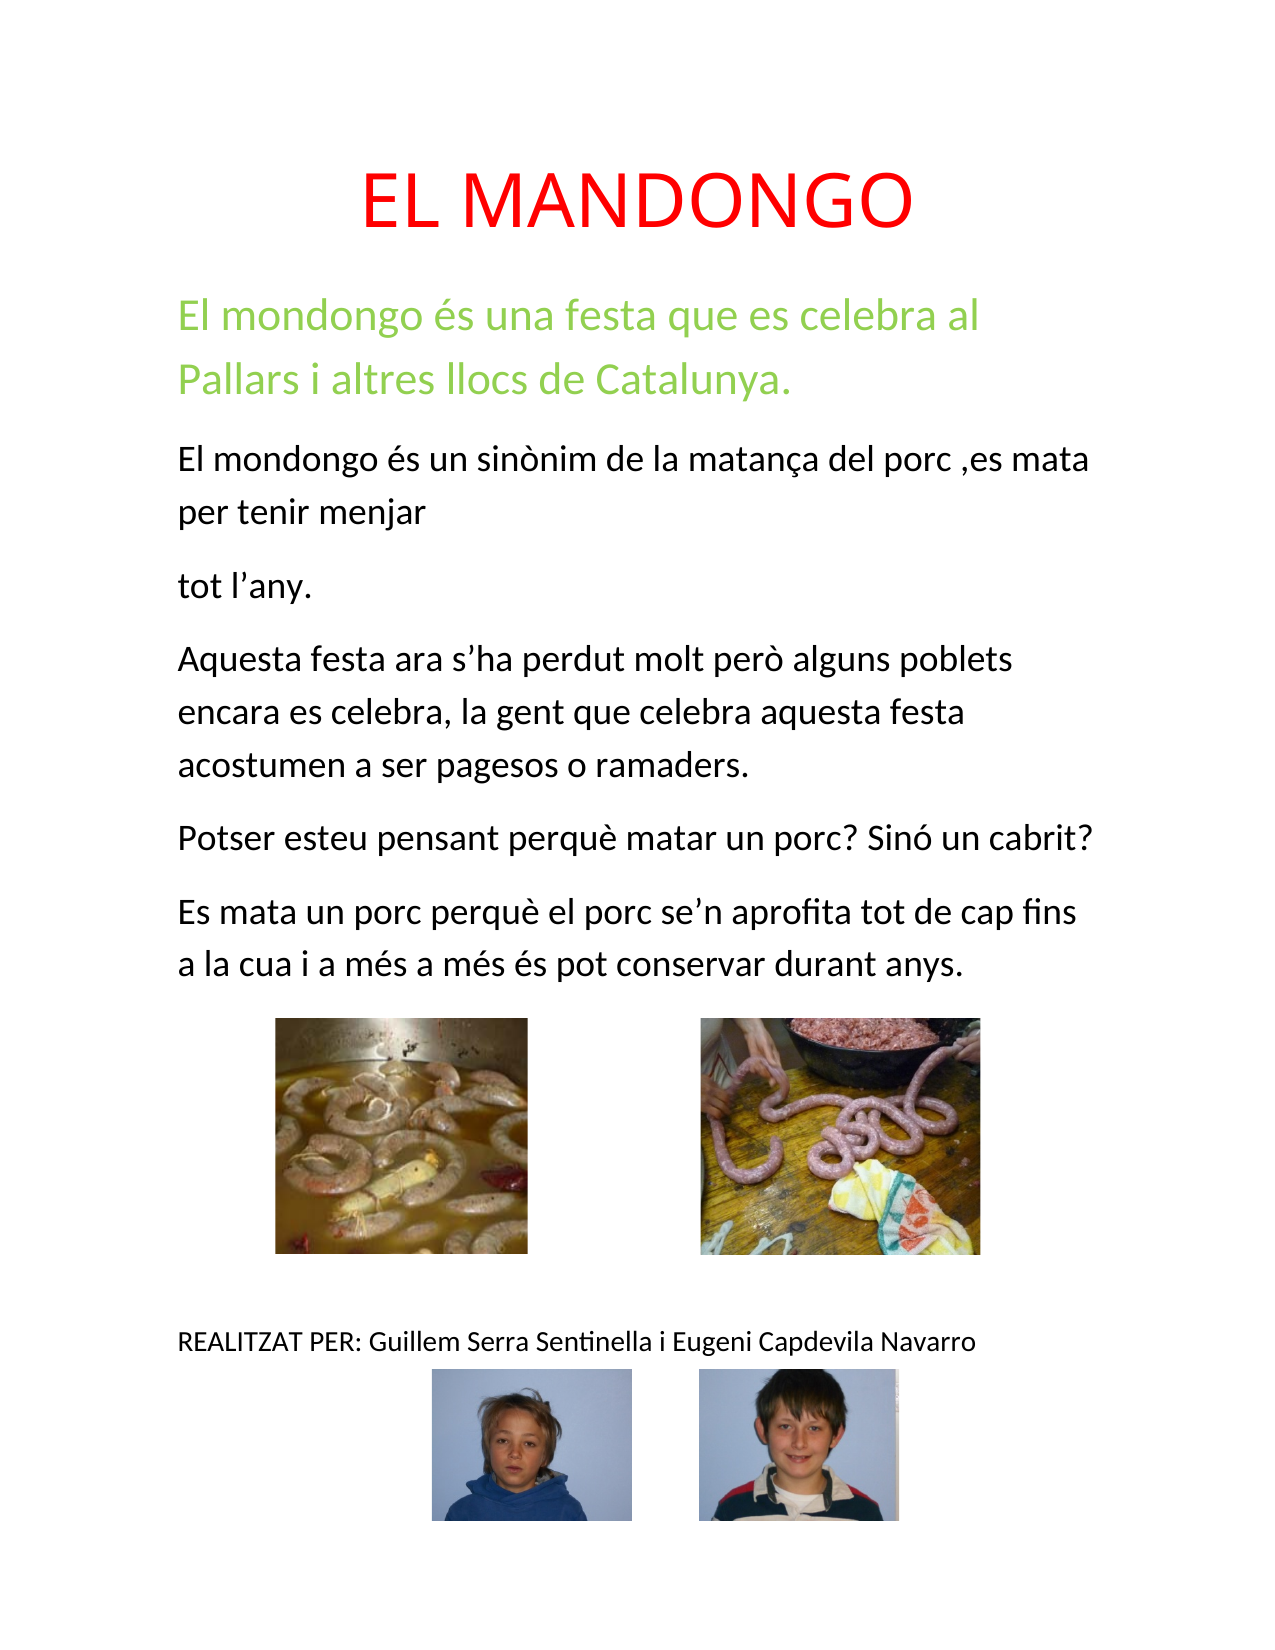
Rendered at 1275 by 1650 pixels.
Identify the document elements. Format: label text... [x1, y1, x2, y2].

picture [431, 1369, 632, 1519]
picture [699, 1018, 981, 1253]
text Aquesta festa ara s’ha perdut molt però alguns poblets encara es celebra, la gent que celebra aquesta festa acostumen a ser pagesos o ramaders. [177, 635, 1098, 786]
text El mondongo és un sinònim de la matança del porc ,es mata per tenir menjar [177, 435, 1098, 534]
text tot l’any. [177, 562, 1098, 607]
text El mondongo és una festa que es celebra al Pallars i altres llocs de Catalunya. [177, 286, 1098, 406]
text Potser esteu pensant perquè matar un porc? Sinó un cabrit? [177, 814, 1098, 860]
text Es mata un porc perquè el porc se’n aprofita tot de cap fins a la cua i a més a més és pot conservar durant anys. [177, 888, 1098, 986]
picture [699, 1369, 899, 1519]
text REALITZAT PER: Guillem Serra Sentinella i Eugeni Capdevila Navarro [177, 1323, 1098, 1358]
text EL MANDONGO [177, 148, 1098, 250]
picture [274, 1018, 528, 1253]
